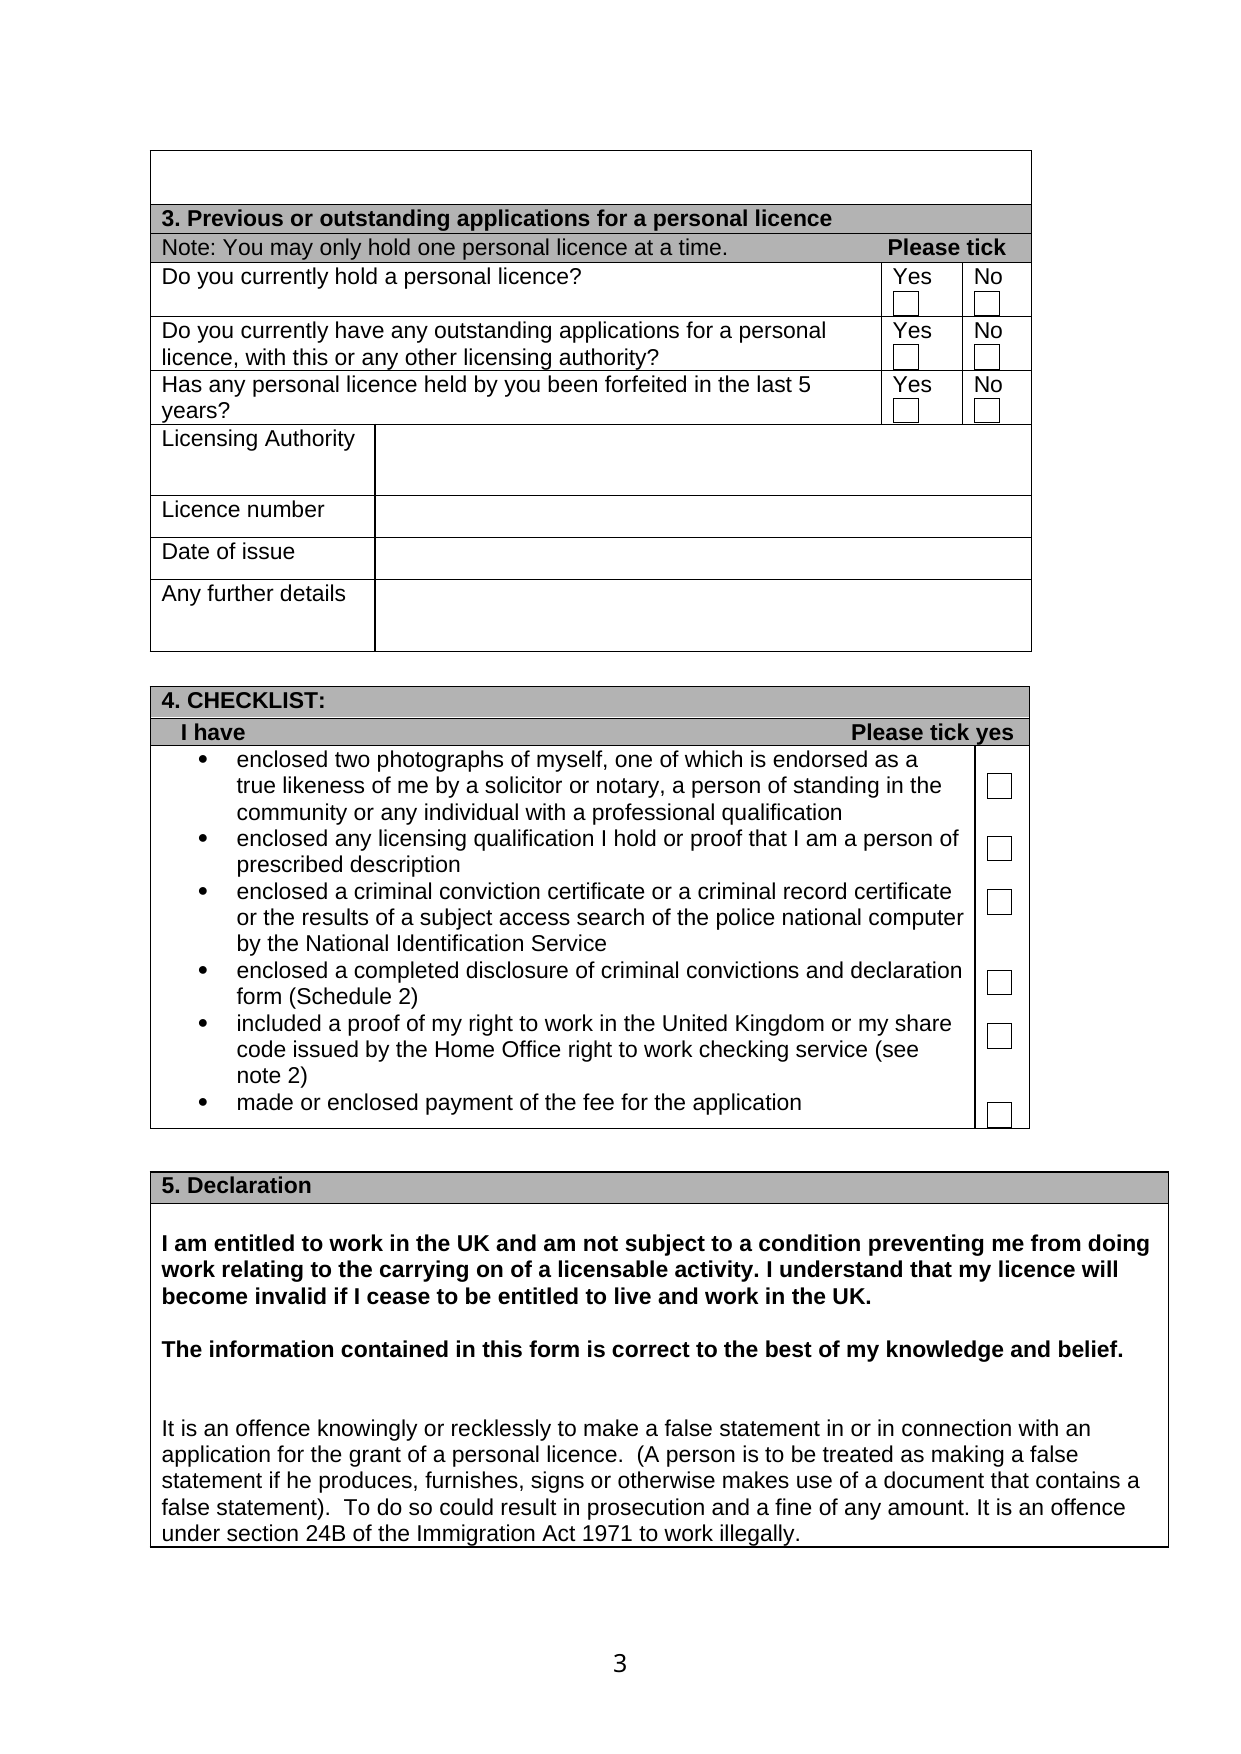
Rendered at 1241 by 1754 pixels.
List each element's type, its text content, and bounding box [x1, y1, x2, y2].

table_cell 3. Previous or outstanding applications for a personal licence [151, 205, 1031, 233]
table_cell [376, 538, 1031, 578]
table_cell [976, 834, 1029, 887]
table_cell Yes [882, 371, 962, 423]
table_cell [376, 496, 1031, 537]
table_cell Any further details [151, 580, 374, 651]
table_cell Licensing Authority [151, 425, 374, 495]
table_cell Date of issue [151, 538, 374, 578]
table_cell Do you currently hold a personal licence? [151, 263, 881, 316]
table_cell No [963, 371, 1031, 423]
table_cell Yes [882, 263, 962, 316]
table_cell [976, 1021, 1029, 1128]
table_cell Licence number [151, 496, 374, 537]
table_cell [151, 151, 1031, 204]
table_cell [376, 580, 1031, 651]
table_cell I have Please tick yes [151, 719, 1029, 745]
table_cell enclosed two photographs of myself, one of which is endorsed as a true likeness of me by a solicitor or notary, a person of standing in the community or any individual with a professional qualification enclosed any licensing qualification I hold or proof that I am a person of prescribed description enclosed a criminal conviction certificate or a criminal record certificate or the results of a subject access search of the police national computer by the National Identification Service enclosed a completed disclosure of criminal convictions and declaration form (Schedule 2) included a proof of my right to work in the United Kingdom or my share code issued by the Home Office right to work checking service (see note 2) made or enclosed payment of the fee for the application [151, 746, 974, 1128]
table_cell [376, 425, 1031, 495]
table_cell Has any personal licence held by you been forfeited in the last 5 years? [151, 371, 881, 423]
table_header 4. CHECKLIST: [151, 687, 1029, 717]
table_cell Yes [882, 317, 962, 370]
table_cell [976, 968, 1029, 1021]
table_cell Do you currently have any outstanding applications for a personal licence, with this or any other licensing authority? [151, 317, 881, 370]
table_cell Note: You may only hold one personal licence at a time. Please tick [151, 234, 1031, 262]
table_cell No [963, 317, 1031, 370]
table_cell I am entitled to work in the UK and am not subject to a condition preventing me from doing work relating to the carrying on of a licensable activity. I understand that my licence will become invalid if I cease to be entitled to live and work in the UK. The information contained in this form is correct to the best of my knowledge and belief. It is an offence knowingly or recklessly to make a false statement in or in connection with an application for the grant of a personal licence. (A person is to be treated as making a false statement if he produces, furnishes, signs or otherwise makes use of a document that contains a false statement). To do so could result in prosecution and a fine of any amount. It is an offence under section 24B of the Immigration Act 1971 to work illegally. [151, 1204, 1168, 1546]
table_cell No [963, 263, 1031, 316]
table_cell [976, 746, 1029, 834]
table_header 5. Declaration [151, 1173, 1168, 1203]
table_cell [976, 888, 1029, 968]
